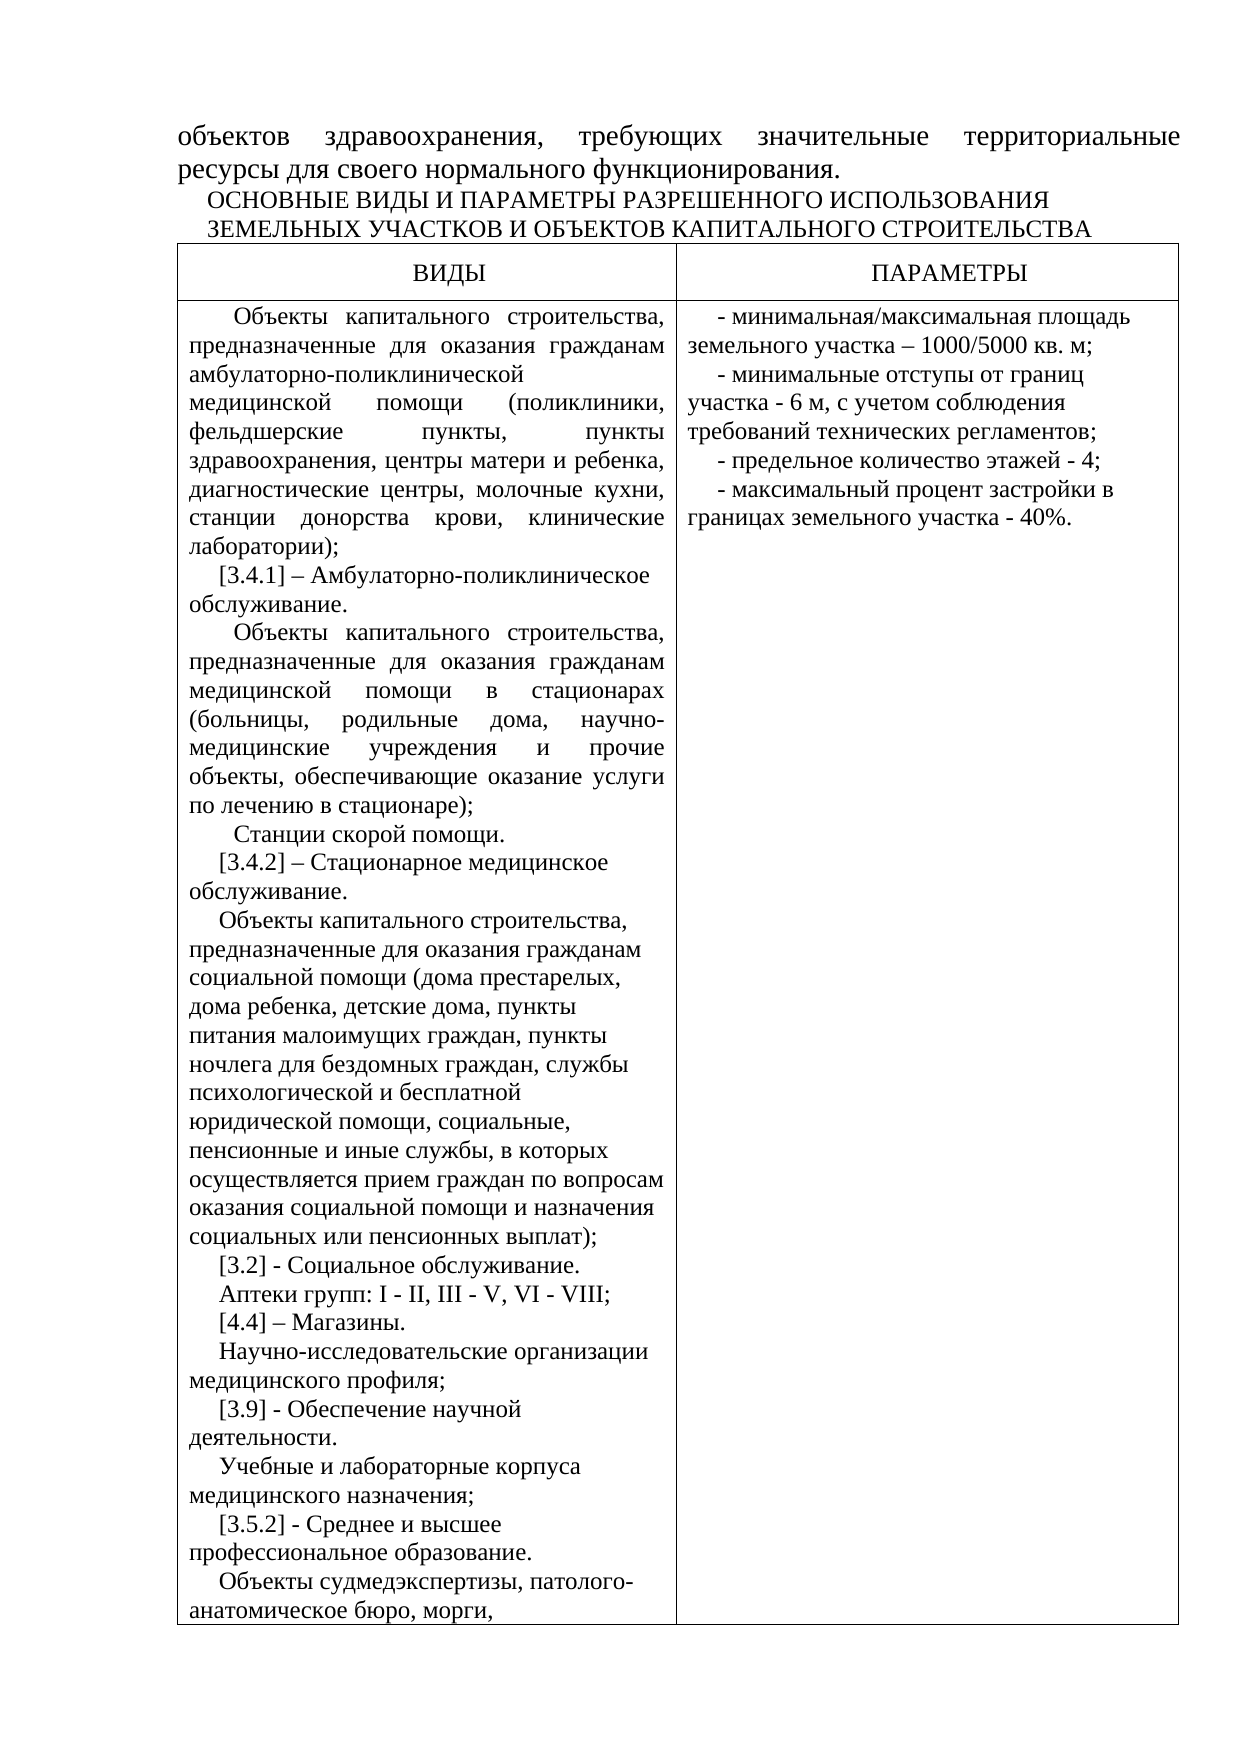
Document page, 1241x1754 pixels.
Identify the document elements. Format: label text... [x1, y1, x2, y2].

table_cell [677, 301, 1178, 1624]
text ЗЕМЕЛЬНЫХ УЧАСТКОВ И ОБЪЕКТОВ КАПИТАЛЬНОГО СТРОИТЕЛЬСТВА [177, 214, 1181, 243]
text ОСНОВНЫЕ ВИДЫ И ПАРАМЕТРЫ РАЗРЕШЕННОГО ИСПОЛЬЗОВАНИЯ [177, 185, 1181, 214]
table_header ПАРАМЕТРЫ [677, 244, 1178, 300]
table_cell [178, 301, 676, 1624]
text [177, 118, 1181, 185]
table_header ВИДЫ [178, 244, 676, 300]
